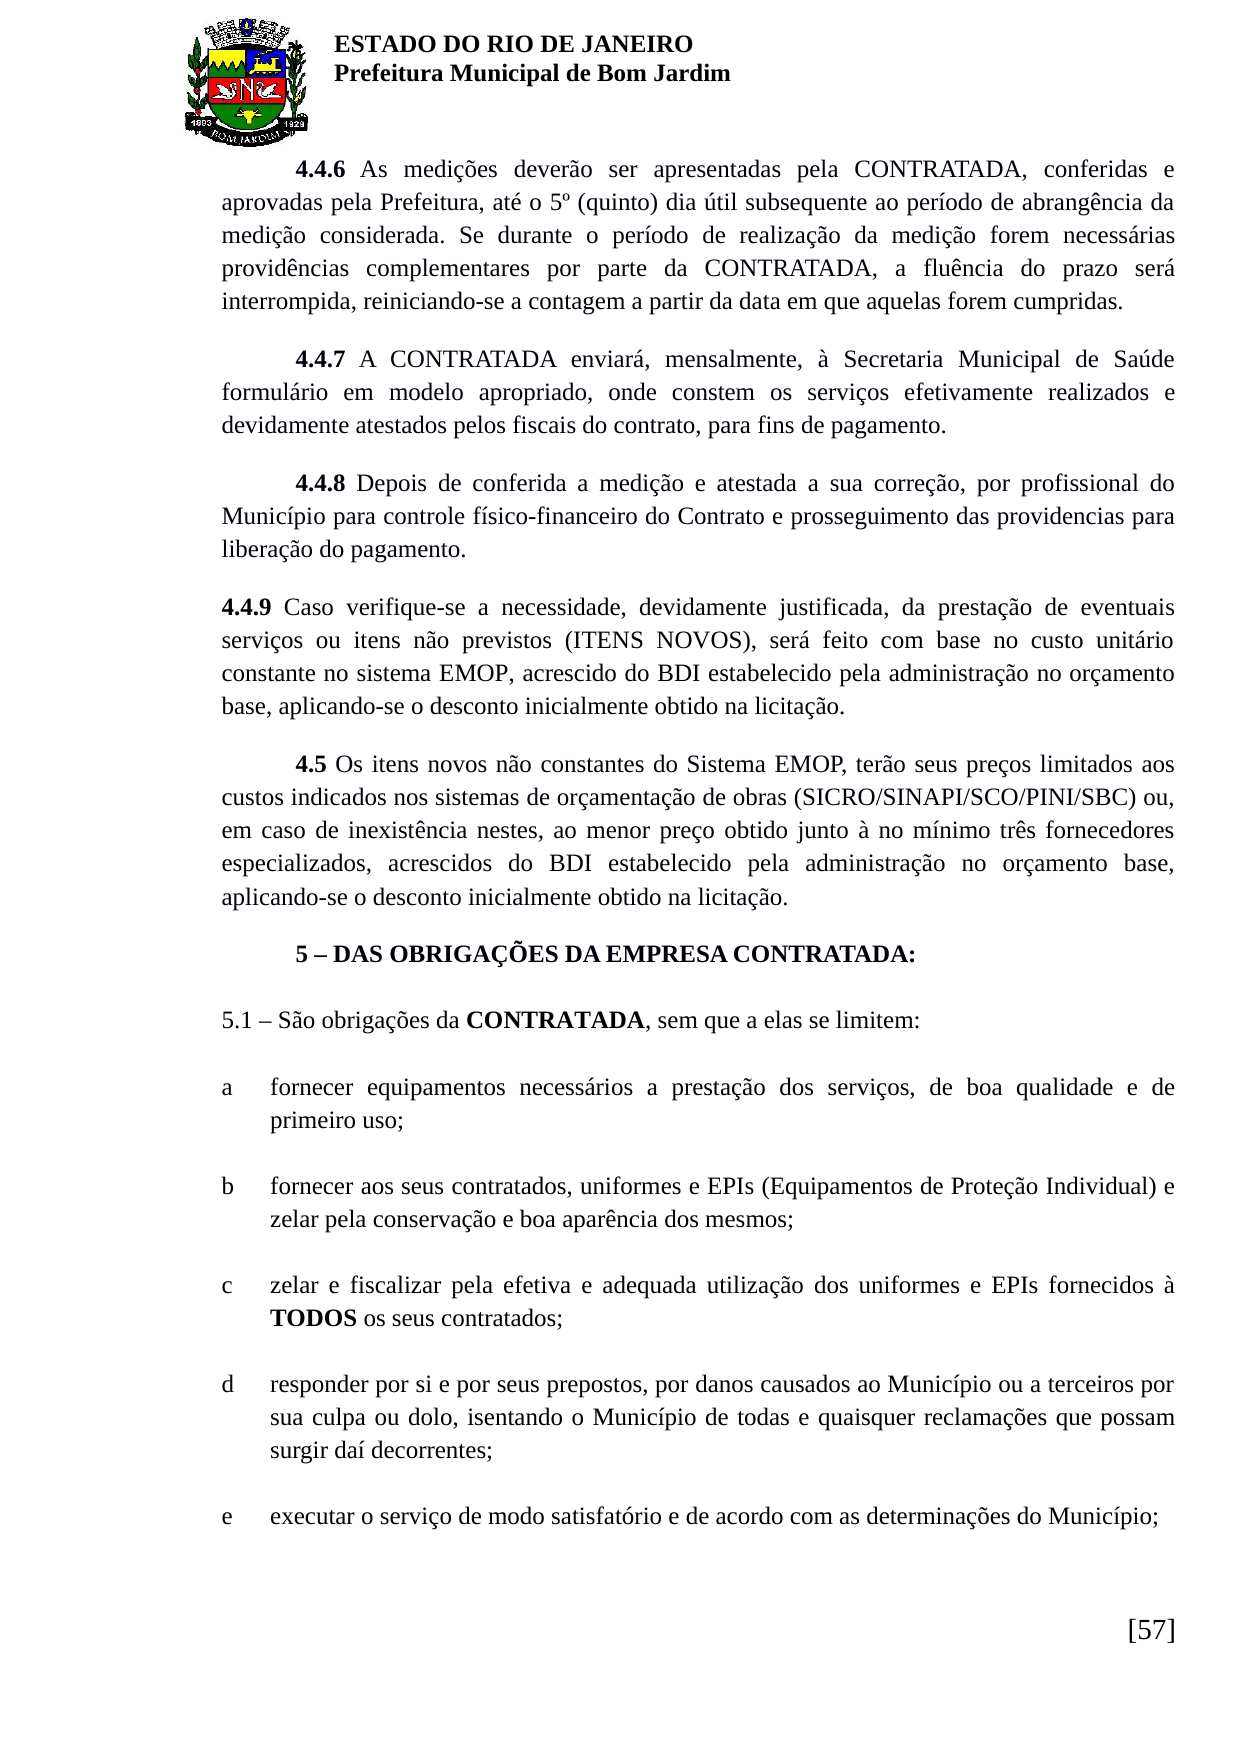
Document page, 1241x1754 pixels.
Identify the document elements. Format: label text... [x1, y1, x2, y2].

text 5.1 – São obrigações da CONTRATADA, sem que a elas se limitem: [221, 1006, 1176, 1034]
list 4.4.6 As medições deverão ser apresentadas pela CONTRATADA, conferidas e aprovadas pela Prefeitura, até o 5º (quinto) dia útil subsequente ao período de abrangência da medição considerada. Se durante o período de realização da medição forem necessárias providências complementares por parte da CONTRATADA, a fluência do prazo será interrompida, reiniciando-se a contagem a partir da data em que aquelas forem cumpridas. [221, 154, 1176, 315]
list zelar e fiscalizar pela efetiva e adequada utilização dos uniformes e EPIs fornecidos à TODOS os seus contratados; [221, 1270, 1176, 1332]
list executar o serviço de modo satisfatório e de acordo com as determinações do Município; [221, 1501, 1176, 1530]
picture [181, 15, 310, 149]
list 5 – DAS OBRIGAÇÕES DA EMPRESA CONTRATADA: [221, 939, 1176, 968]
list responder por si e por seus prepostos, por danos causados ao Município ou a terceiros por sua culpa ou dolo, isentando o Município de todas e quaisquer reclamações que possam surgir daí decorrentes; [221, 1369, 1176, 1464]
text 4.4.9 Caso verifique-se a necessidade, devidamente justificada, da prestação de eventuais serviços ou itens não previstos (ITENS NOVOS), será feito com base no custo unitário constante no sistema EMOP, acrescido do BDI estabelecido pela administração no orçamento base, aplicando-se o desconto inicialmente obtido na licitação. [221, 592, 1176, 720]
list fornecer equipamentos necessários a prestação dos serviços, de boa qualidade e de primeiro uso; [221, 1072, 1176, 1133]
list fornecer aos seus contratados, uniformes e EPIs (Equipamentos de Proteção Individual) e zelar pela conservação e boa aparência dos mesmos; [221, 1171, 1176, 1232]
list 4.4.7 A CONTRATADA enviará, mensalmente, à Secretaria Municipal de Saúde formulário em modelo apropriado, onde constem os serviços efetivamente realizados e devidamente atestados pelos fiscais do contrato, para fins de pagamento. [221, 344, 1176, 439]
list 4.4.8 Depois de conferida a medição e atestada a sua correção, por profissional do Município para controle físico-financeiro do Contrato e prosseguimento das providencias para liberação do pagamento. [221, 468, 1176, 563]
list 4.5 Os itens novos não constantes do Sistema EMOP, terão seus preços limitados aos custos indicados nos sistemas de orçamentação de obras (SICRO/SINAPI/SCO/PINI/SBC) ou, em caso de inexistência nestes, ao menor preço obtido junto à no mínimo três fornecedores especializados, acrescidos do BDI estabelecido pela administração no orçamento base, aplicando-se o desconto inicialmente obtido na licitação. [221, 749, 1176, 910]
